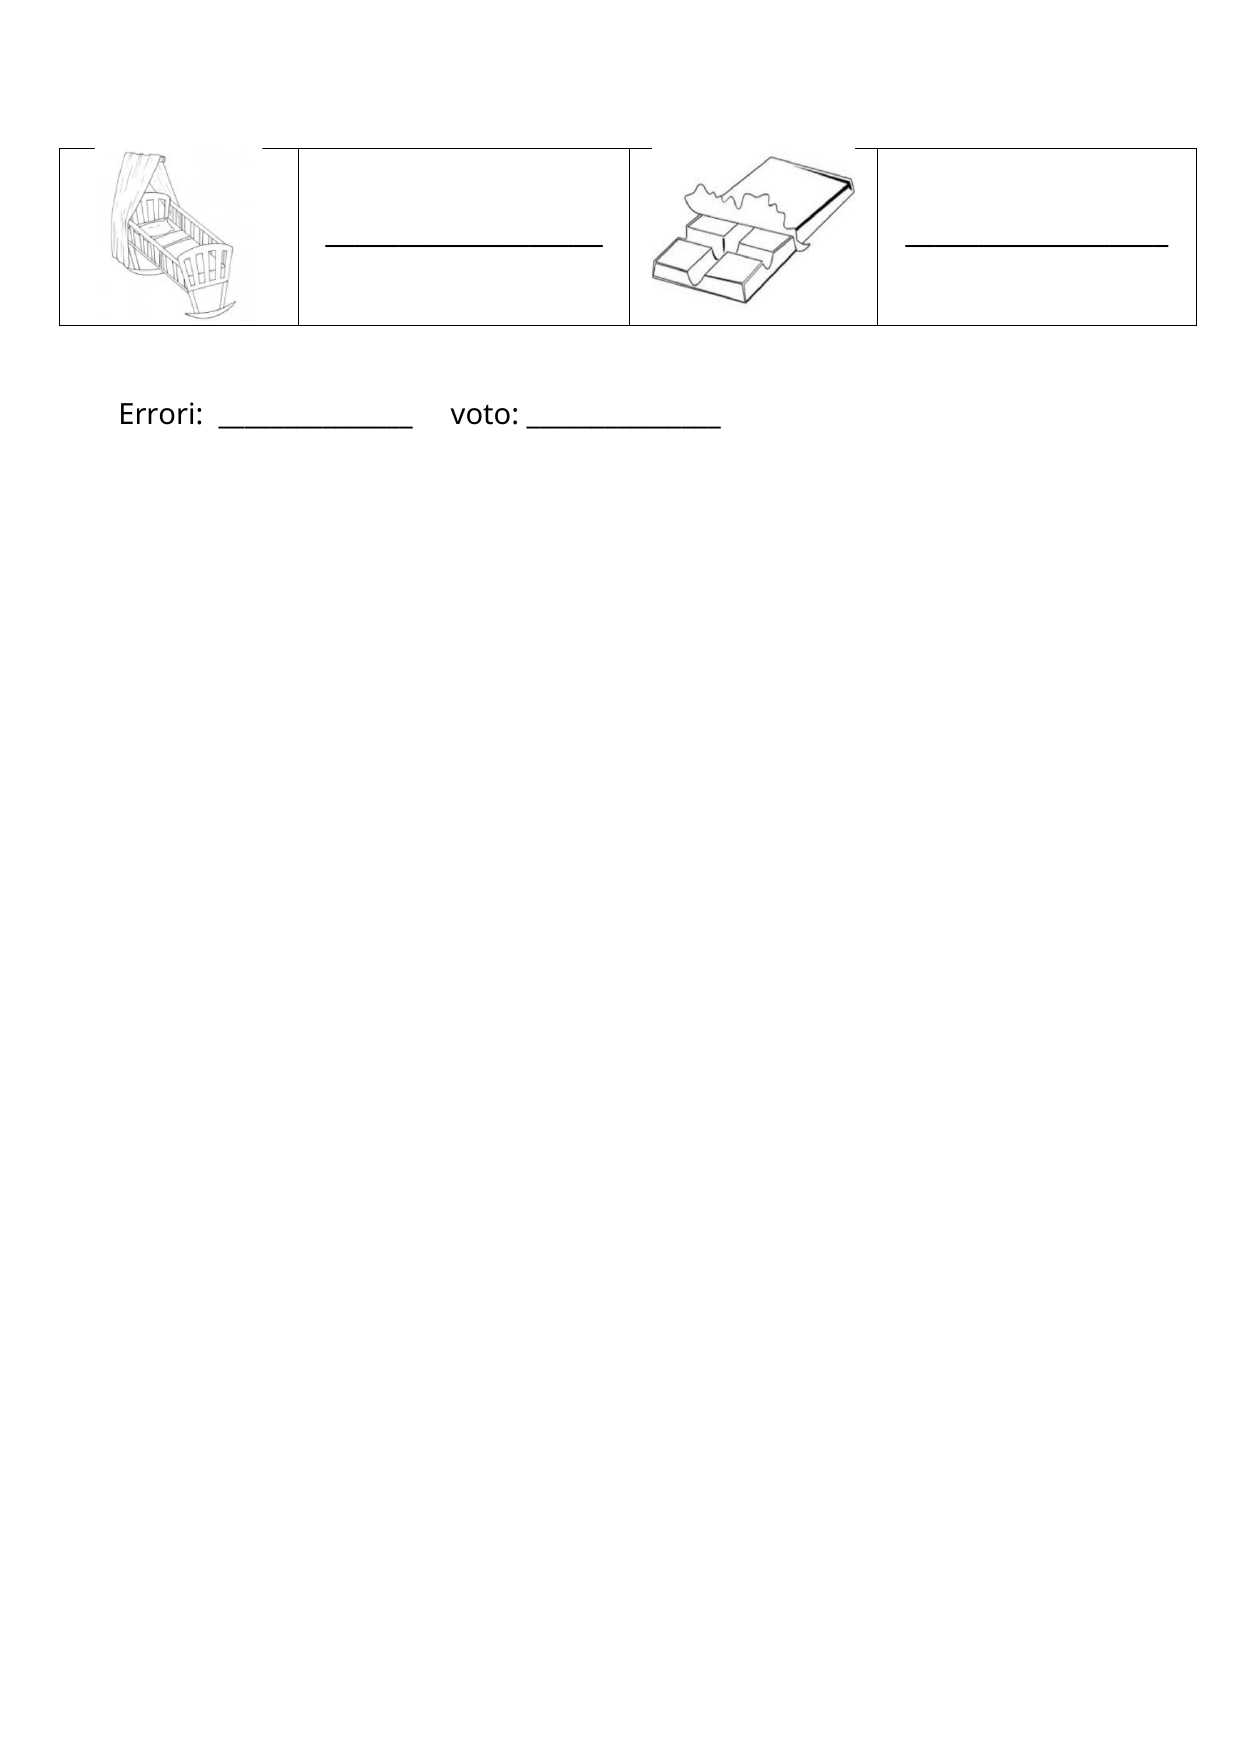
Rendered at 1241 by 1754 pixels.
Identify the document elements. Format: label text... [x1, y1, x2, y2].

picture [94, 148, 263, 321]
table_cell [630, 149, 652, 325]
table_cell ___________________ [299, 149, 629, 325]
table_cell __________________ [878, 149, 1196, 325]
table_cell [60, 149, 298, 325]
picture [652, 148, 856, 325]
text Errori: _______________ voto: _______________ [118, 393, 1122, 433]
table_cell [856, 149, 877, 325]
